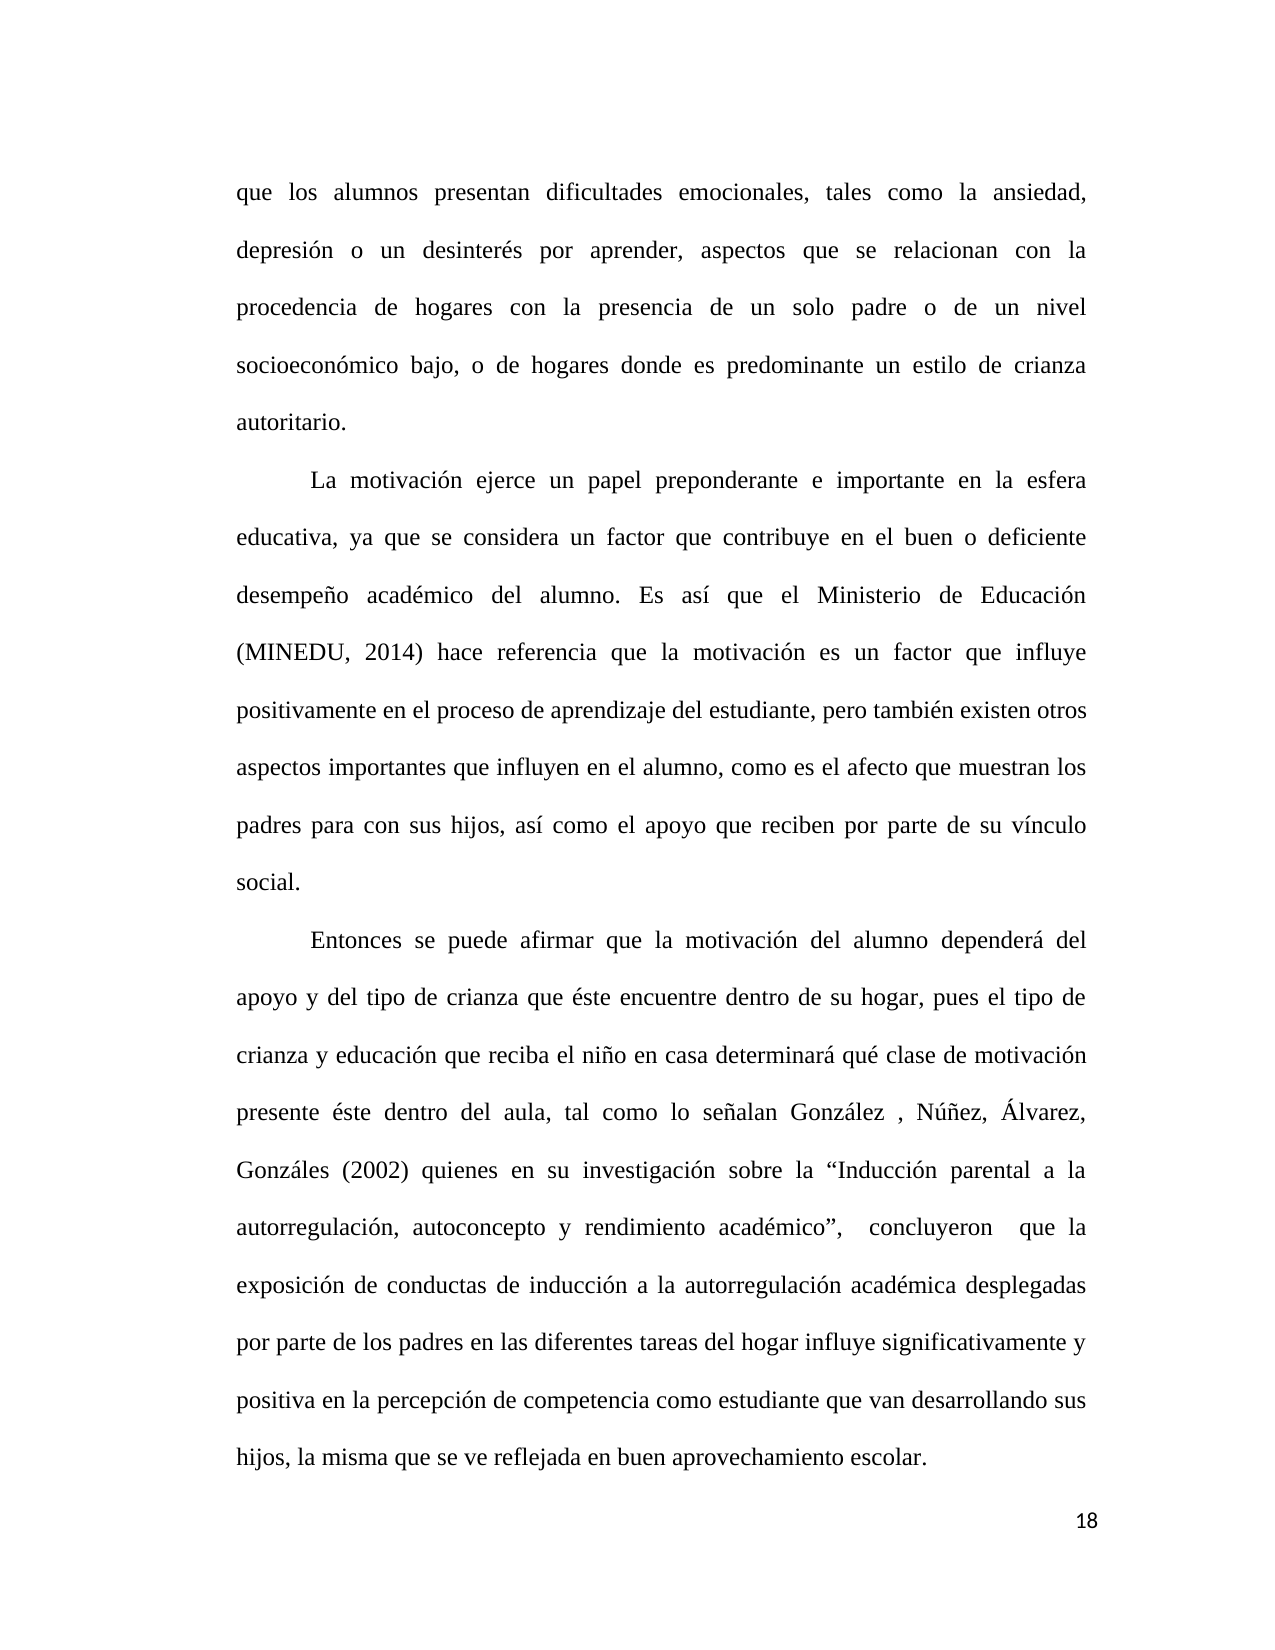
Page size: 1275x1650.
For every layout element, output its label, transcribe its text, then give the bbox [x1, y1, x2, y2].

text Entonces se puede afirmar que la motivación del alumno dependerá del apoyo y del tipo de crianza que éste encuentre dentro de su hogar, pues el tipo de crianza y educación que reciba el niño en casa determinará qué clase de motivación presente éste dentro del aula, tal como lo señalan González , Núñez, Álvarez, Gonzáles (2002) quienes en su investigación sobre la “Inducción parental a la autorregulación, autoconcepto y rendimiento académico”, concluyeron que la exposición de conductas de inducción a la autorregulación académica desplegadas por parte de los padres en las diferentes tareas del hogar influye significativamente y positiva en la percepción de competencia como estudiante que van desarrollando sus hijos, la misma que se ve reflejada en buen aprovechamiento escolar. [236, 925, 1087, 1471]
text La motivación ejerce un papel preponderante e importante en la esfera educativa, ya que se considera un factor que contribuye en el buen o deficiente desempeño académico del alumno. Es así que el Ministerio de Educación (MINEDU, 2014) hace referencia que la motivación es un factor que influye positivamente en el proceso de aprendizaje del estudiante, pero también existen otros aspectos importantes que influyen en el alumno, como es el afecto que muestran los padres para con sus hijos, así como el apoyo que reciben por parte de su vínculo social. [236, 465, 1087, 896]
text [236, 177, 1087, 436]
